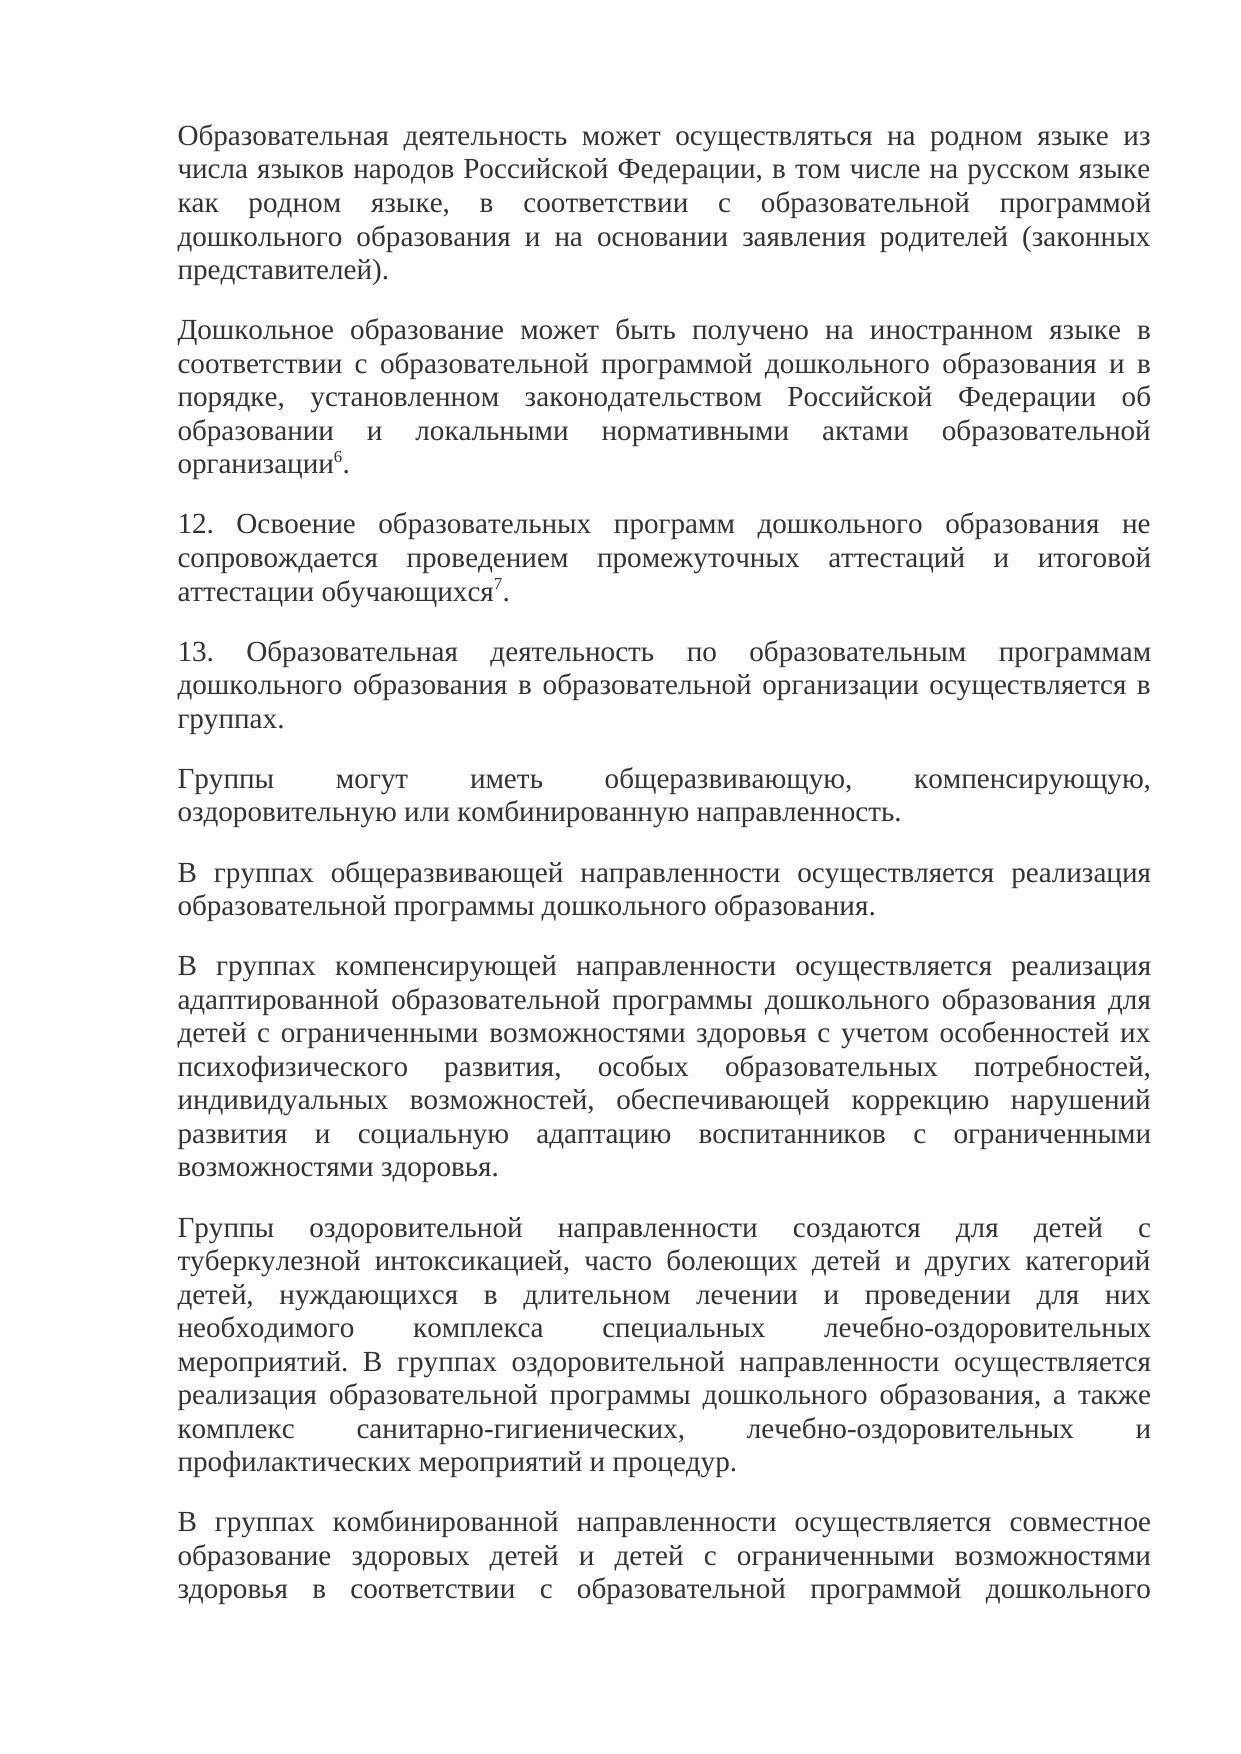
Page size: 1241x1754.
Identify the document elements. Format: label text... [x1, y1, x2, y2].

text В группах компенсирующей направленности осуществляется реализация адаптированной образовательной программы дошкольного образования для детей с ограниченными возможностями здоровья с учетом особенностей их психофизического развития, особых образовательных потребностей, индивидуальных возможностей, обеспечивающей коррекцию нарушений развития и социальную адаптацию воспитанников с ограниченными возможностями здоровья. [177, 948, 1152, 1183]
text 12. Освоение образовательных программ дошкольного образования не сопровождается проведением промежуточных аттестаций и итоговой аттестации обучающихся7. [177, 507, 1152, 607]
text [177, 1504, 1152, 1605]
text 13. Образовательная деятельность по образовательным программам дошкольного образования в образовательной организации осуществляется в группах. [177, 634, 1152, 734]
text Группы могут иметь общеразвивающую, компенсирующую, оздоровительную или комбинированную направленность. [177, 761, 1152, 828]
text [177, 118, 1152, 286]
text Группы оздоровительной направленности создаются для детей с туберкулезной интоксикацией, часто болеющих детей и других категорий детей, нуждающихся в длительном лечении и проведении для них необходимого комплекса специальных лечебно-оздоровительных мероприятий. В группах оздоровительной направленности осуществляется реализация образовательной программы дошкольного образования, а также комплекс санитарно-гигиенических, лечебно-оздоровительных и профилактических мероприятий и процедур. [177, 1210, 1152, 1478]
text Дошкольное образование может быть получено на иностранном языке в соответствии с образовательной программой дошкольного образования и в порядке, установленном законодательством Российской Федерации об образовании и локальными нормативными актами образовательной организации6. [177, 312, 1152, 480]
text В группах общеразвивающей направленности осуществляется реализация образовательной программы дошкольного образования. [177, 855, 1152, 922]
